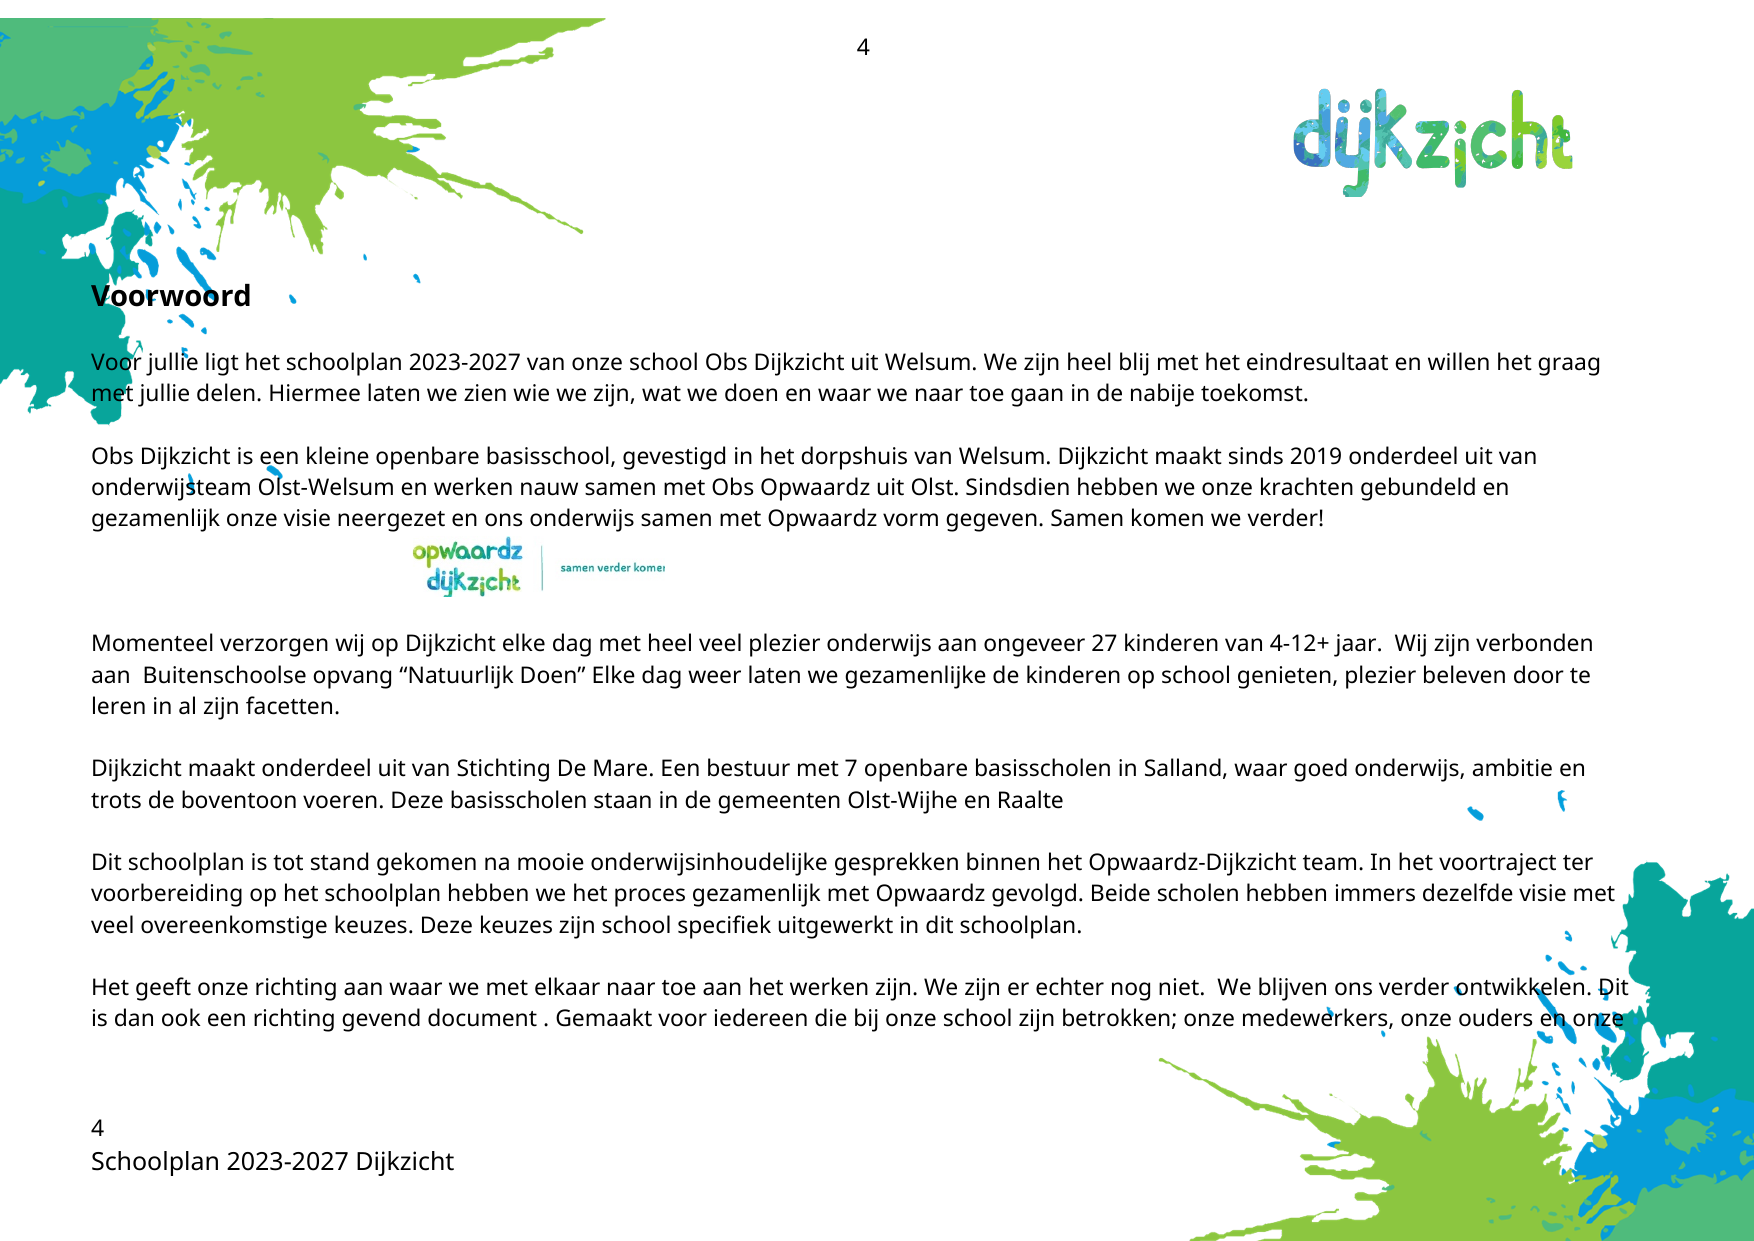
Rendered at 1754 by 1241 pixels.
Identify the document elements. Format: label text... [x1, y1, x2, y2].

text Obs Dijkzicht is een kleine openbare basisschool, gevestigd in het dorpshuis van Welsum. Dijkzicht maakt sinds 2019 onderdeel uit van onderwijsteam Olst-Welsum en werken nauw samen met Obs Opwaardz uit Olst. Sindsdien hebben we onze krachten gebundeld en gezamenlijk onze visie neergezet en ons onderwijs samen met Opwaardz vorm gegeven. Samen komen we verder! [91, 440, 1636, 534]
picture [1740, 1151, 1754, 1164]
picture [0, 18, 606, 494]
text Voor jullie ligt het schoolplan 2023-2027 van onze school Obs Dijkzicht uit Welsum. We zijn heel blij met het eindresultaat en willen het graag met jullie delen. Hiermee laten we zien wie we zijn, wat we doen en waar we naar toe gaan in de nabije toekomst. [91, 346, 1636, 409]
picture [1615, 1116, 1621, 1125]
picture [134, 168, 139, 177]
picture [5, 130, 17, 143]
picture [1666, 1117, 1708, 1153]
subtitle Voorwoord [91, 275, 1636, 315]
picture [1293, 88, 1572, 197]
text Dit schoolplan is tot stand gekomen na mooie onderwijsinhoudelijke gesprekken binnen het Opwaardz-Dijkzicht team. In het voortraject ter voorbereiding op het schoolplan hebben we het proces gezamenlijk met Opwaardz gevolgd. Beide scholen hebben immers dezelfde visie met veel overeenkomstige keuzes. Deze keuzes zijn school specifiek uitgewerkt in dit schoolplan. [91, 846, 1636, 940]
picture [49, 141, 90, 175]
text Momenteel verzorgen wij op Dijkzicht elke dag met heel veel plezier onderwijs aan ongeveer 27 kinderen van 4-12+ jaar. Wij zijn verbonden aan Buitenschoolse opvang “Natuurlijk Doen” Elke dag weer laten we gezamenlijke de kinderen op school genieten, plezier beleven door te leren in al zijn facetten. [91, 627, 1636, 721]
picture [1744, 1137, 1752, 1144]
picture [412, 536, 665, 597]
picture [1135, 790, 1754, 1241]
text Dijkzicht maakt onderdeel uit van Stichting De Mare. Een bestuur met 7 openbare basisscholen in Salland, waar goed onderwijs, ambitie en trots de boventoon voeren. Deze basisscholen staan in de gemeenten Olst-Wijhe en Raalte [91, 752, 1636, 815]
